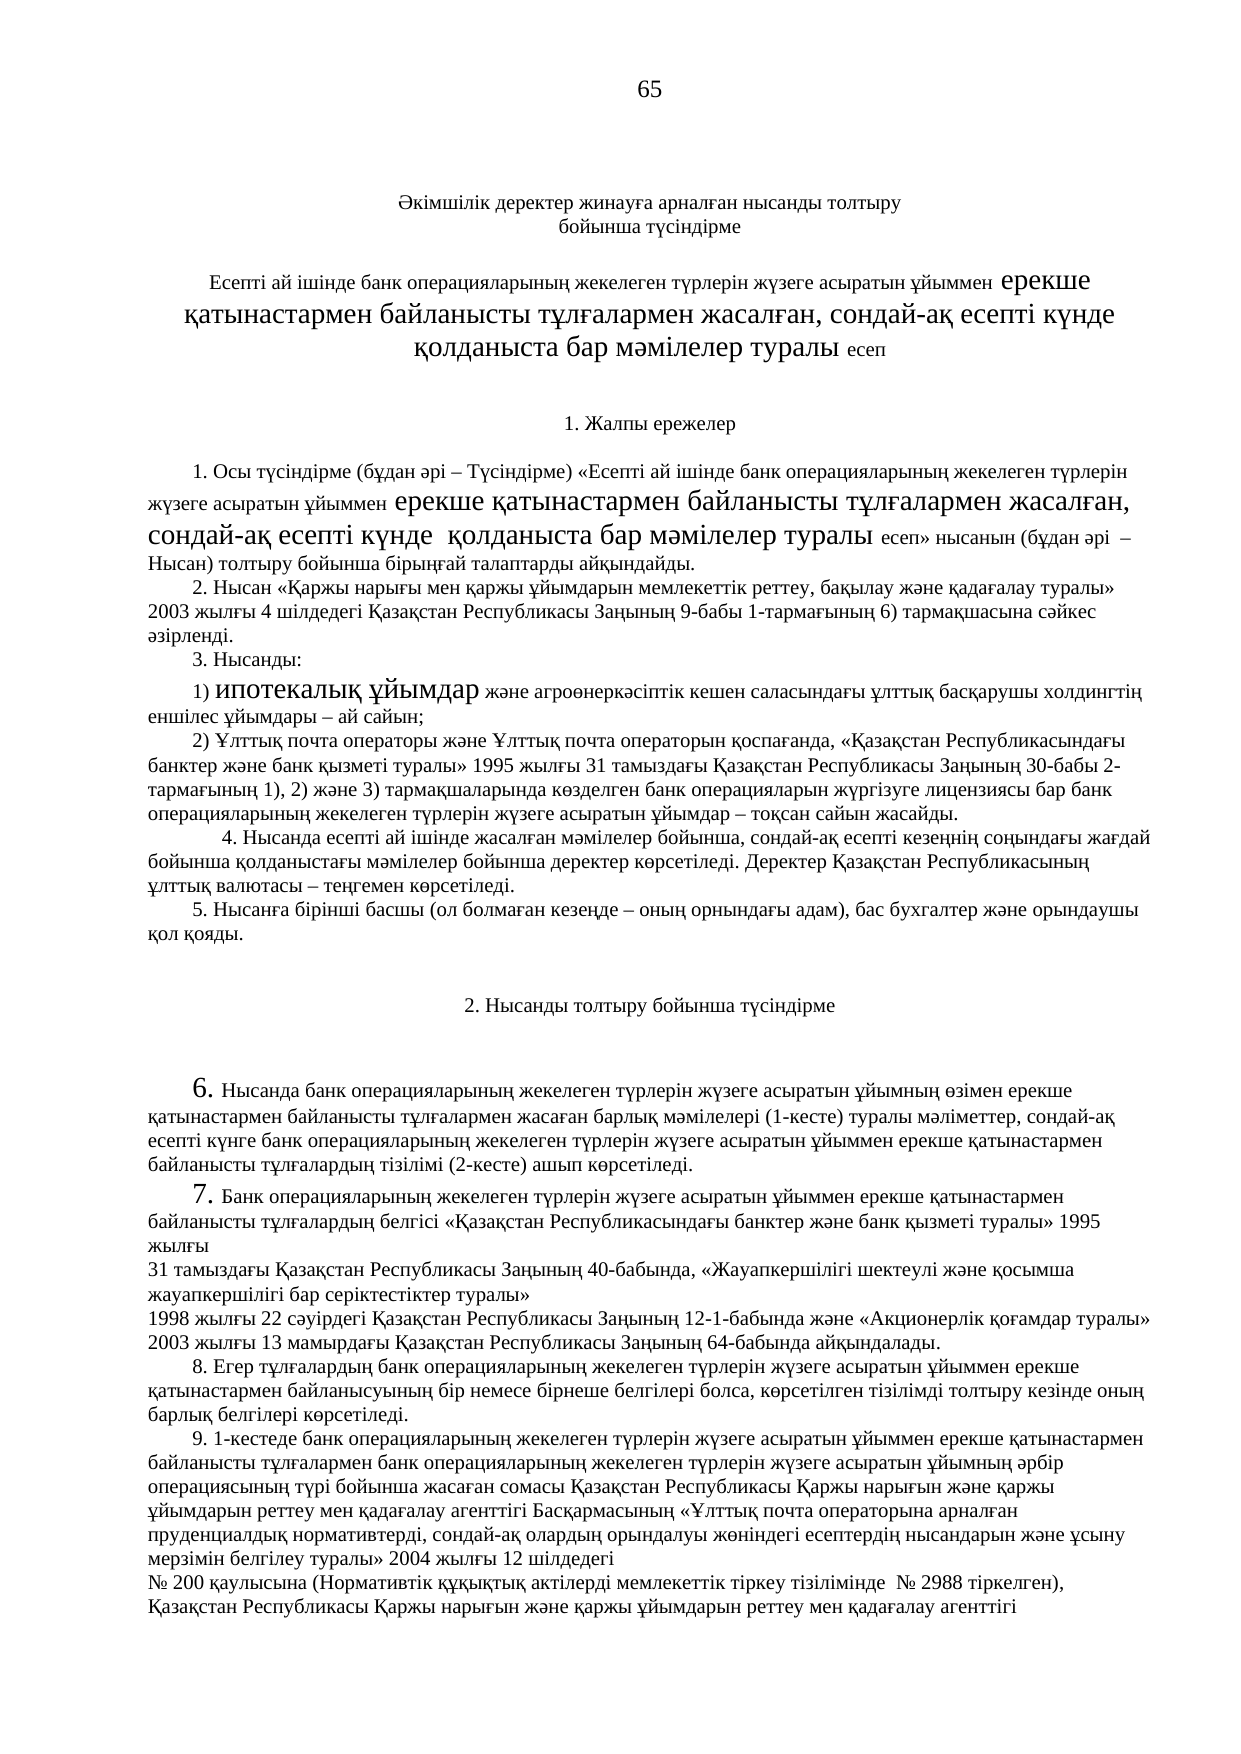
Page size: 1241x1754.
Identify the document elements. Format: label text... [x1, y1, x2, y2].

text 3. Нысанды: [148, 647, 1152, 671]
text 2. Нысанды толтыру бойынша түсіндірме [148, 993, 1152, 1017]
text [148, 1426, 1152, 1618]
text 7. Банк операцияларының жекелеген түрлерін жүзеге асыратын ұйыммен ерекше қатынастармен байланысты тұлғалардың белгісі «Қазақстан Республикасындағы банктер және банк қызметі туралы» 1995 жылғы 31 тамыздағы Қазақстан Республикасы Заңының 40-бабында, «Жауапкершілігі шектеулі және қосымша жауапкершілігі бар серіктестіктер туралы» 1998 жылғы 22 сәуірдегі Қазақстан Республикасы Заңының 12-1-бабында және «Акционерлік қоғамдар туралы» 2003 жылғы 13 мамырдағы Қазақстан Республикасы Заңының 64-бабында айқындалады. [148, 1176, 1152, 1354]
text бойынша түсіндірме [148, 214, 1152, 238]
text 1. Жалпы ережелер [148, 411, 1152, 435]
text 5. Нысанға бірінші басшы (ол болмаған кезеңде – оның орнындағы адам), бас бухгалтер және орындаушы қол қояды. [148, 897, 1152, 945]
text Есепті ай ішінде банк операцияларының жекелеген түрлерін жүзеге асыратын ұйыммен ерекше қатынастармен байланысты тұлғалармен жасалған, сондай-ақ есепті күнде қолданыста бар мәмілелер туралы есеп [148, 262, 1152, 363]
text 6. Нысанда банк операцияларының жекелеген түрлерін жүзеге асыратын ұйымның өзімен ерекше қатынастармен байланысты тұлғалармен жасаған барлық мәмілелері (1-кесте) туралы мәліметтер, сондай-ақ есепті күнге банк операцияларының жекелеген түрлерін жүзеге асыратын ұйыммен ерекше қатынастармен байланысты тұлғалардың тізілімі (2-кесте) ашып көрсетіледі. [148, 1070, 1152, 1176]
text 4. Нысанда есепті ай ішінде жасалған мәмілелер бойынша, сондай-ақ есепті кезеңнің соңындағы жағдай бойынша қолданыстағы мәмілелер бойынша деректер көрсетіледі. Деректер Қазақстан Республикасының ұлттық валютасы – теңгемен көрсетіледі. [148, 825, 1152, 897]
text 1. Осы түсіндірме (бұдан әрі – Түсіндірме) «Есепті ай ішінде банк операцияларының жекелеген түрлерін жүзеге асыратын ұйыммен ерекше қатынастармен байланысты тұлғалармен жасалған, сондай-ақ есепті күнде қолданыста бар мәмілелер туралы есеп» нысанын (бұдан әрі – Нысан) толтыру бойынша бірыңғай талаптарды айқындайды. [148, 459, 1152, 574]
text Әкімшілік деректер жинауға арналған нысанды толтыру [148, 190, 1152, 214]
text 2. Нысан «Қаржы нарығы мен қаржы ұйымдарын мемлекеттiк реттеу, бақылау және қадағалау туралы» 2003 жылғы 4 шілдедегі Қазақстан Республикасы Заңының 9-бабы 1-тармағының 6) тармақшасына сәйкес әзірленді. [148, 574, 1152, 647]
text 2) Ұлттық почта операторы және Ұлттық почта операторын қоспағанда, «Қазақстан Республикасындағы банктер және банк қызметi туралы» 1995 жылғы 31 тамыздағы Қазақстан Республикасы Заңының 30-бабы 2-тармағының 1), 2) және 3) тармақшаларында көзделген банк операцияларын жүргізуге лицензиясы бар банк операцияларының жекелеген түрлерін жүзеге асыратын ұйымдар – тоқсан сайын жасайды. [148, 728, 1152, 825]
text 1) ипотекалық ұйымдар және агроөнеркәсіптік кешен саласындағы ұлттық басқарушы холдингтің еншілес ұйымдары – ай сайын; [148, 671, 1152, 728]
text 8. Егер тұлғалардың банк операцияларының жекелеген түрлерін жүзеге асыратын ұйыммен ерекше қатынастармен байланысуының бір немесе бірнеше белгілері болса, көрсетілген тізілімді толтыру кезінде оның барлық белгілері көрсетіледі. [148, 1354, 1152, 1426]
